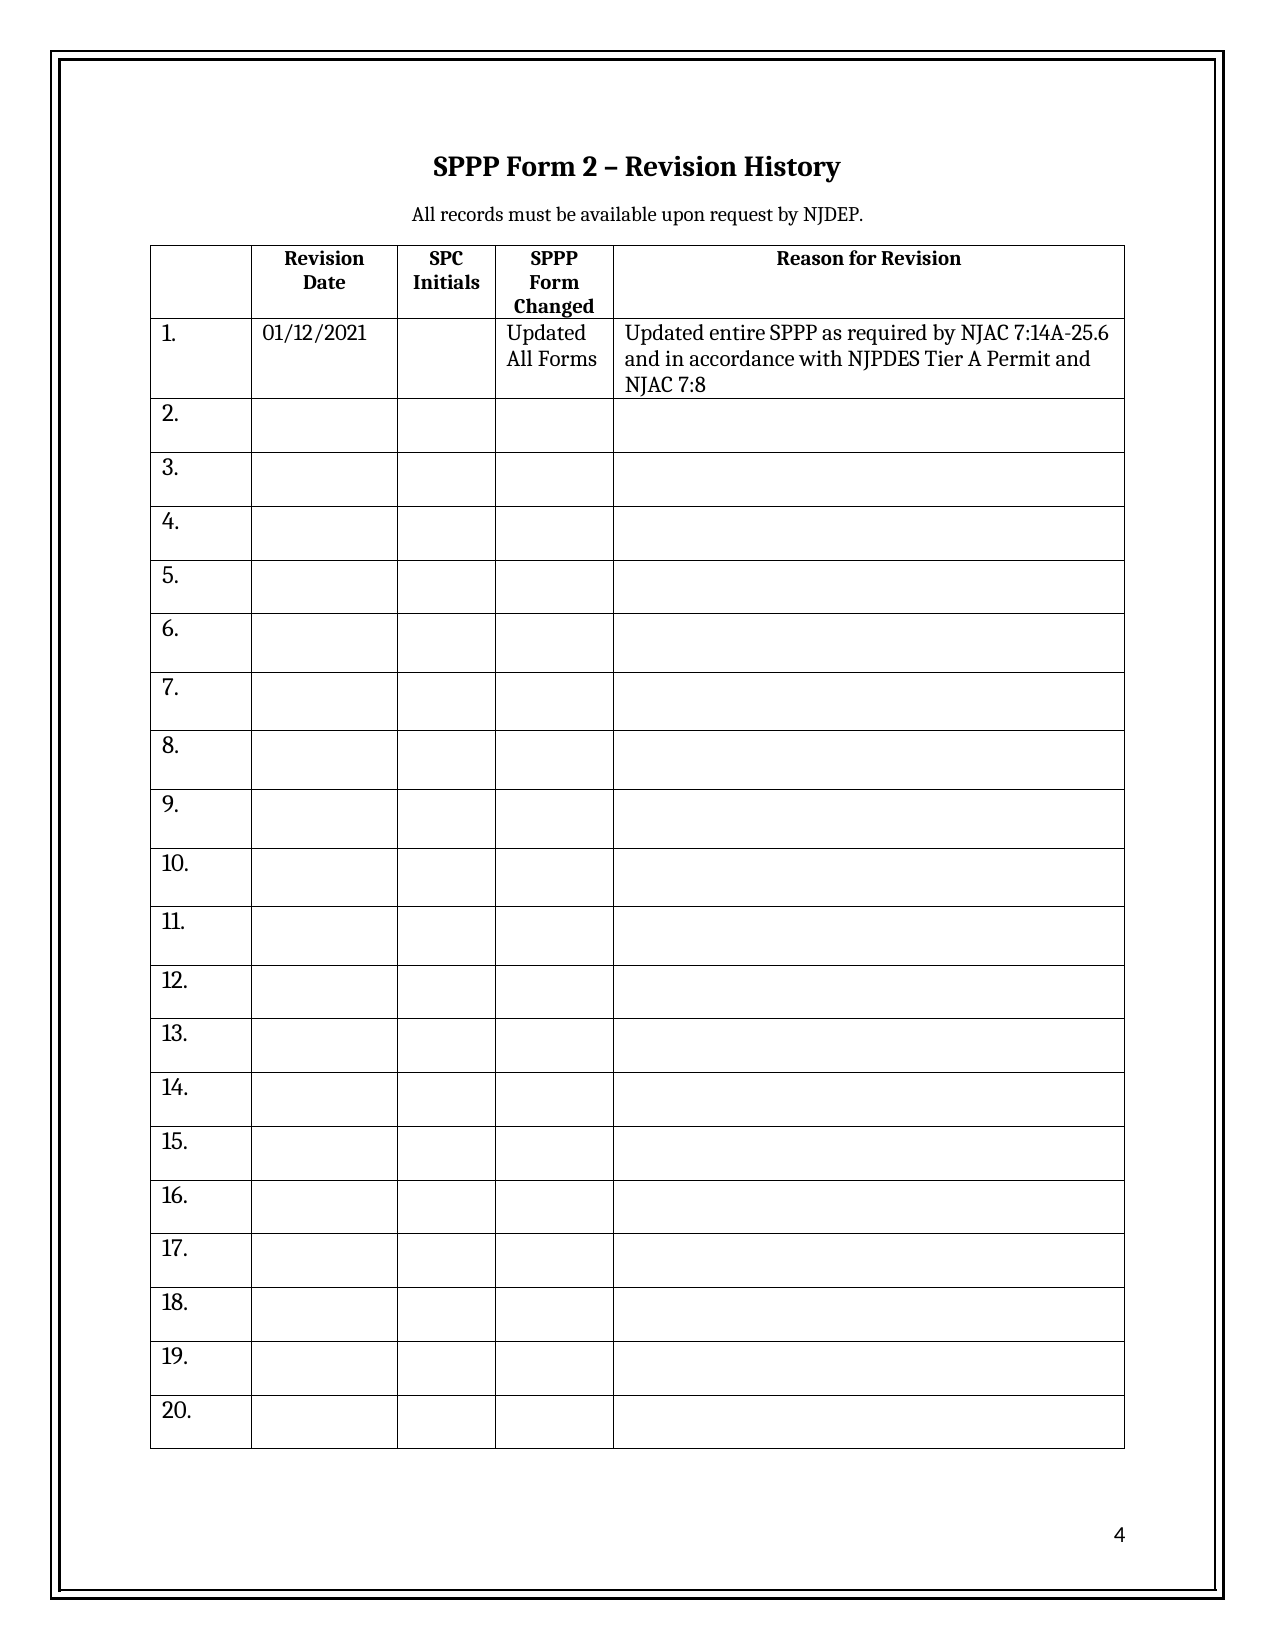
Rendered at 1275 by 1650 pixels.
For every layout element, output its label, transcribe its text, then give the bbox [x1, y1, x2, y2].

table_cell [398, 1396, 495, 1448]
table_cell [398, 453, 495, 506]
table_cell [496, 1396, 613, 1448]
table_cell [398, 561, 495, 613]
table_cell [614, 849, 1124, 906]
table_cell 18. [151, 1288, 251, 1341]
table_cell [614, 1019, 1124, 1072]
table_cell [496, 1234, 613, 1287]
table_cell [252, 1127, 397, 1179]
table_cell [496, 673, 613, 730]
table_cell [398, 319, 495, 398]
table_cell 5. [151, 561, 251, 613]
table_cell [614, 1342, 1124, 1394]
table_cell [496, 966, 613, 1018]
table_cell [614, 1127, 1124, 1179]
table_cell [496, 614, 613, 672]
table_cell [252, 453, 397, 506]
table_header SPC Initials [398, 246, 495, 318]
table_cell [252, 966, 397, 1018]
table_cell [614, 1181, 1124, 1233]
table_cell [252, 614, 397, 672]
table_cell [252, 1234, 397, 1287]
table_cell [398, 790, 495, 847]
table_cell [614, 507, 1124, 559]
table_cell [252, 399, 397, 452]
table_cell [614, 731, 1124, 789]
table_cell [496, 1127, 613, 1179]
table_cell [252, 790, 397, 847]
table_cell [398, 1073, 495, 1126]
table_cell [252, 673, 397, 730]
table_cell 14. [151, 1073, 251, 1126]
table_cell [496, 1181, 613, 1233]
table_cell 12. [151, 966, 251, 1018]
table_cell 16. [151, 1181, 251, 1233]
table_cell 7. [151, 673, 251, 730]
table_cell [614, 673, 1124, 730]
table_cell [398, 399, 495, 452]
table_cell [614, 453, 1124, 506]
table_cell [252, 1019, 397, 1072]
table_cell [614, 1234, 1124, 1287]
table_cell [614, 614, 1124, 672]
table_cell 6. [151, 614, 251, 672]
table_cell [614, 1396, 1124, 1448]
table_cell [496, 907, 613, 964]
table_cell [398, 1019, 495, 1072]
table_cell [614, 966, 1124, 1018]
table_cell [398, 1127, 495, 1179]
table_cell 10. [151, 849, 251, 906]
table_cell [398, 1342, 495, 1394]
table_cell [496, 507, 613, 559]
table_cell [614, 1073, 1124, 1126]
table_cell [496, 561, 613, 613]
table_cell 4. [151, 507, 251, 559]
table_cell Updated entire SPPP as required by NJAC 7:14A-25.6 and in accordance with NJPDES Tier A Permit and NJAC 7:8 [614, 319, 1124, 398]
table_header Reason for Revision [614, 246, 1124, 318]
table_cell [398, 849, 495, 906]
table_cell [496, 1073, 613, 1126]
table_cell [496, 731, 613, 789]
table_header [151, 246, 251, 318]
table_cell [614, 790, 1124, 847]
table_cell [252, 1288, 397, 1341]
table_cell [398, 1288, 495, 1341]
text SPPP Form 2 – Revision History [150, 150, 1125, 183]
table_cell [398, 731, 495, 789]
table_cell 15. [151, 1127, 251, 1179]
table_header Revision Date [252, 246, 397, 318]
table_cell 13. [151, 1019, 251, 1072]
table_cell [252, 1396, 397, 1448]
table_cell [252, 731, 397, 789]
table_header SPPP Form Changed [496, 246, 613, 318]
table_cell Updated All Forms [496, 319, 613, 398]
table_cell 3. [151, 453, 251, 506]
text All records must be available upon request by NJDEP. [150, 203, 1125, 227]
table_cell [496, 849, 613, 906]
table_cell 11. [151, 907, 251, 964]
table_cell [614, 907, 1124, 964]
table_cell 8. [151, 731, 251, 789]
table_cell [252, 907, 397, 964]
table_cell [496, 453, 613, 506]
table_cell [614, 561, 1124, 613]
table_cell [398, 966, 495, 1018]
table_cell [252, 1181, 397, 1233]
table_cell 17. [151, 1234, 251, 1287]
table_cell [614, 1288, 1124, 1341]
table_cell 19. [151, 1342, 251, 1394]
table_cell 01/12/2021 [252, 319, 397, 398]
table_cell [614, 399, 1124, 452]
table_cell 2. [151, 399, 251, 452]
table_cell [252, 507, 397, 559]
table_cell [252, 1342, 397, 1394]
table_cell [398, 507, 495, 559]
table_cell [496, 790, 613, 847]
table_cell [398, 1181, 495, 1233]
table_cell [398, 673, 495, 730]
table_cell 20. [151, 1396, 251, 1448]
table_cell [252, 849, 397, 906]
table_cell [252, 561, 397, 613]
table_cell 1. [151, 319, 251, 398]
table_cell 9. [151, 790, 251, 847]
table_cell [496, 399, 613, 452]
table_cell [398, 907, 495, 964]
table_cell [398, 614, 495, 672]
table_cell [252, 1073, 397, 1126]
table_cell [398, 1234, 495, 1287]
table_cell [496, 1288, 613, 1341]
table_cell [496, 1342, 613, 1394]
table_cell [496, 1019, 613, 1072]
